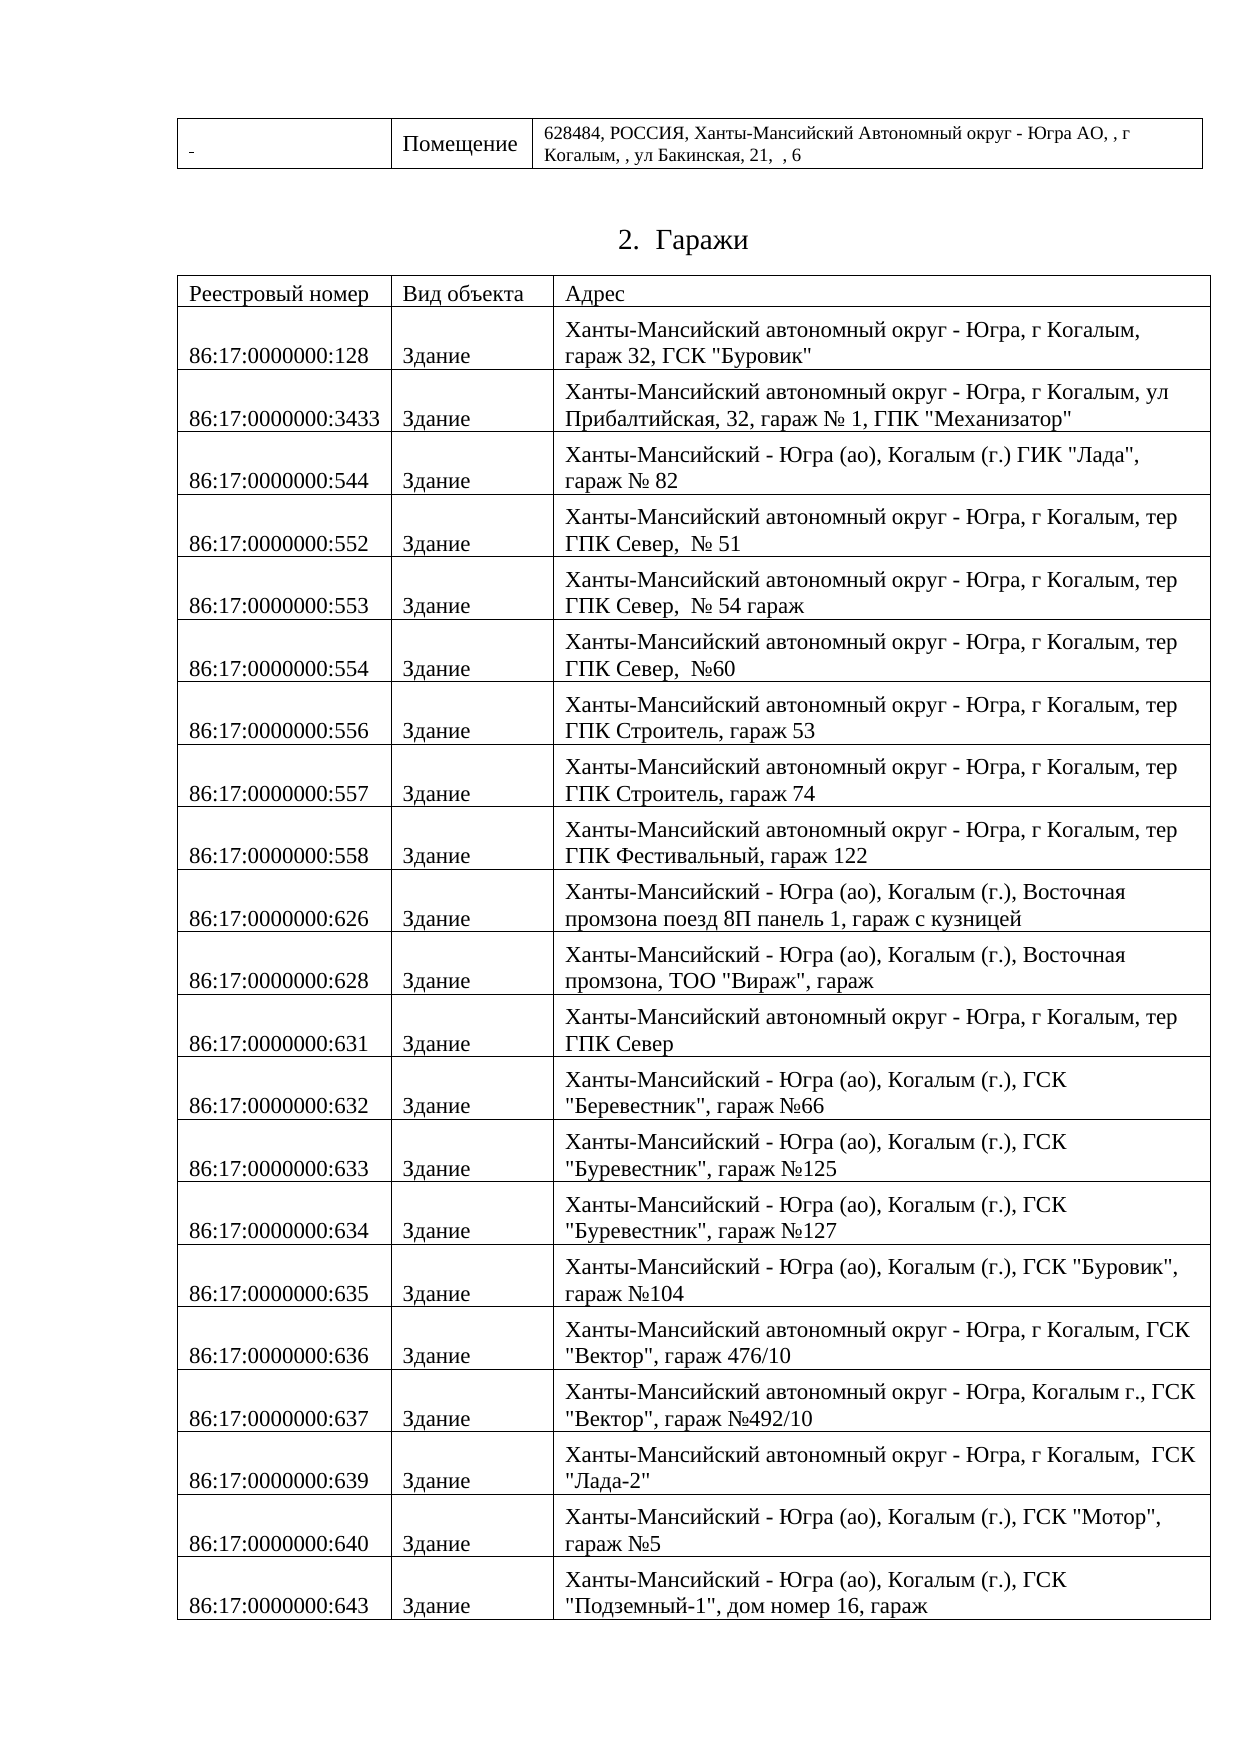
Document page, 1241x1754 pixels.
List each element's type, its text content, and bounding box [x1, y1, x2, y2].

table_cell Ханты-Мансийский - Югра (ао), Когалым (г.), Восточная промзона поезд 8П панель 1, гараж с кузницей [554, 870, 1210, 931]
table_cell Ханты-Мансийский автономный округ - Югра, г Когалым, тер ГПК Строитель, гараж 53 [554, 682, 1210, 743]
table_cell Ханты-Мансийский - Югра (ао), Когалым (г.), ГСК "Мотор", гараж №5 [554, 1495, 1210, 1556]
table_cell 86:17:0000000:556 [178, 682, 391, 743]
table_cell Здание [392, 432, 553, 493]
table_cell Здание [392, 1120, 553, 1181]
table_cell Здание [392, 870, 553, 931]
table_cell 86:17:0000000:552 [178, 495, 391, 556]
table_cell Здание [392, 1307, 553, 1368]
table_cell [178, 119, 391, 168]
table_cell 86:17:0000000:554 [178, 620, 391, 681]
table_cell Здание [392, 682, 553, 743]
table_header Вид объекта [392, 276, 553, 306]
table_cell Здание [392, 1245, 553, 1306]
table_cell Ханты-Мансийский автономный округ - Югра, г Когалым, гараж 32, ГСК "Буровик" [554, 307, 1210, 368]
table_cell Здание [392, 1182, 553, 1243]
table_cell Ханты-Мансийский - Югра (ао), Когалым (г.), ГСК "Подземный-1", дом номер 16, гараж [554, 1557, 1210, 1618]
table_cell Здание [392, 620, 553, 681]
table_cell Ханты-Мансийский автономный округ - Югра, г Когалым, тер ГПК Север [554, 995, 1210, 1056]
table_cell Ханты-Мансийский - Югра (ао), Когалым (г.), ГСК "Буревестник", гараж №127 [554, 1182, 1210, 1243]
table_cell Здание [392, 807, 553, 868]
table_cell Ханты-Мансийский автономный округ - Югра, г Когалым, тер ГПК Север, № 54 гараж [554, 557, 1210, 618]
table_cell 86:17:0000000:636 [178, 1307, 391, 1368]
table_cell 86:17:0000000:628 [178, 932, 391, 993]
table_cell 86:17:0000000:631 [178, 995, 391, 1056]
table_cell Помещение [392, 119, 532, 168]
table_cell 86:17:0000000:544 [178, 432, 391, 493]
table_cell Ханты-Мансийский - Югра (ао), Когалым (г.), Восточная промзона, ТОО "Вираж", гараж [554, 932, 1210, 993]
table_cell Здание [392, 1557, 553, 1618]
table_cell Ханты-Мансийский автономный округ - Югра, г Когалым, тер ГПК Строитель, гараж 74 [554, 745, 1210, 806]
table_cell Здание [392, 370, 553, 431]
table_cell Ханты-Мансийский - Югра (ао), Когалым (г.) ГИК "Лада", гараж № 82 [554, 432, 1210, 493]
table_cell 86:17:0000000:640 [178, 1495, 391, 1556]
table_cell Здание [392, 1495, 553, 1556]
table_cell Ханты-Мансийский - Югра (ао), Когалым (г.), ГСК "Буровик", гараж №104 [554, 1245, 1210, 1306]
table_cell 86:17:0000000:633 [178, 1120, 391, 1181]
table_cell Ханты-Мансийский автономный округ - Югра, г Когалым, тер ГПК Фестивальный, гараж 122 [554, 807, 1210, 868]
table_cell Ханты-Мансийский автономный округ - Югра, г Когалым, тер ГПК Север, № 51 [554, 495, 1210, 556]
table_cell Ханты-Мансийский автономный округ - Югра, г Когалым, тер ГПК Север, №60 [554, 620, 1210, 681]
table_cell Здание [392, 1370, 553, 1431]
table_cell 86:17:0000000:637 [178, 1370, 391, 1431]
table_cell Здание [392, 1432, 553, 1493]
list Гаражи [215, 222, 1152, 256]
table_cell Здание [392, 557, 553, 618]
table_cell 86:17:0000000:639 [178, 1432, 391, 1493]
table_cell 86:17:0000000:557 [178, 745, 391, 806]
table_cell 86:17:0000000:643 [178, 1557, 391, 1618]
table_header Адрес [554, 276, 1210, 306]
table_cell 86:17:0000000:553 [178, 557, 391, 618]
table_cell Здание [392, 307, 553, 368]
table_cell Ханты-Мансийский - Югра (ао), Когалым (г.), ГСК "Беревестник", гараж №66 [554, 1057, 1210, 1118]
table_cell 86:17:0000000:635 [178, 1245, 391, 1306]
table_cell Здание [392, 495, 553, 556]
table_cell 86:17:0000000:632 [178, 1057, 391, 1118]
table_cell Ханты-Мансийский автономный округ - Югра, г Когалым, ГСК "Вектор", гараж 476/10 [554, 1307, 1210, 1368]
table_cell 628484, РОССИЯ, Ханты-Мансийский Автономный округ - Югра АО, , г Когалым, , ул Бакинская, 21, , 6 [533, 119, 1202, 168]
table_header Реестровый номер [178, 276, 391, 306]
table_cell 86:17:0000000:3433 [178, 370, 391, 431]
table_cell Ханты-Мансийский автономный округ - Югра, Когалым г., ГСК "Вектор", гараж №492/10 [554, 1370, 1210, 1431]
table_cell 86:17:0000000:128 [178, 307, 391, 368]
table_cell Ханты-Мансийский автономный округ - Югра, г Когалым, ул Прибалтийская, 32, гараж № 1, ГПК "Механизатор" [554, 370, 1210, 431]
table_cell 86:17:0000000:626 [178, 870, 391, 931]
table_cell 86:17:0000000:558 [178, 807, 391, 868]
table_cell Ханты-Мансийский автономный округ - Югра, г Когалым, ГСК "Лада-2" [554, 1432, 1210, 1493]
table_cell 86:17:0000000:634 [178, 1182, 391, 1243]
table_cell Здание [392, 932, 553, 993]
table_cell Здание [392, 745, 553, 806]
table_cell Здание [392, 1057, 553, 1118]
table_cell Здание [392, 995, 553, 1056]
table_cell Ханты-Мансийский - Югра (ао), Когалым (г.), ГСК "Буревестник", гараж №125 [554, 1120, 1210, 1181]
